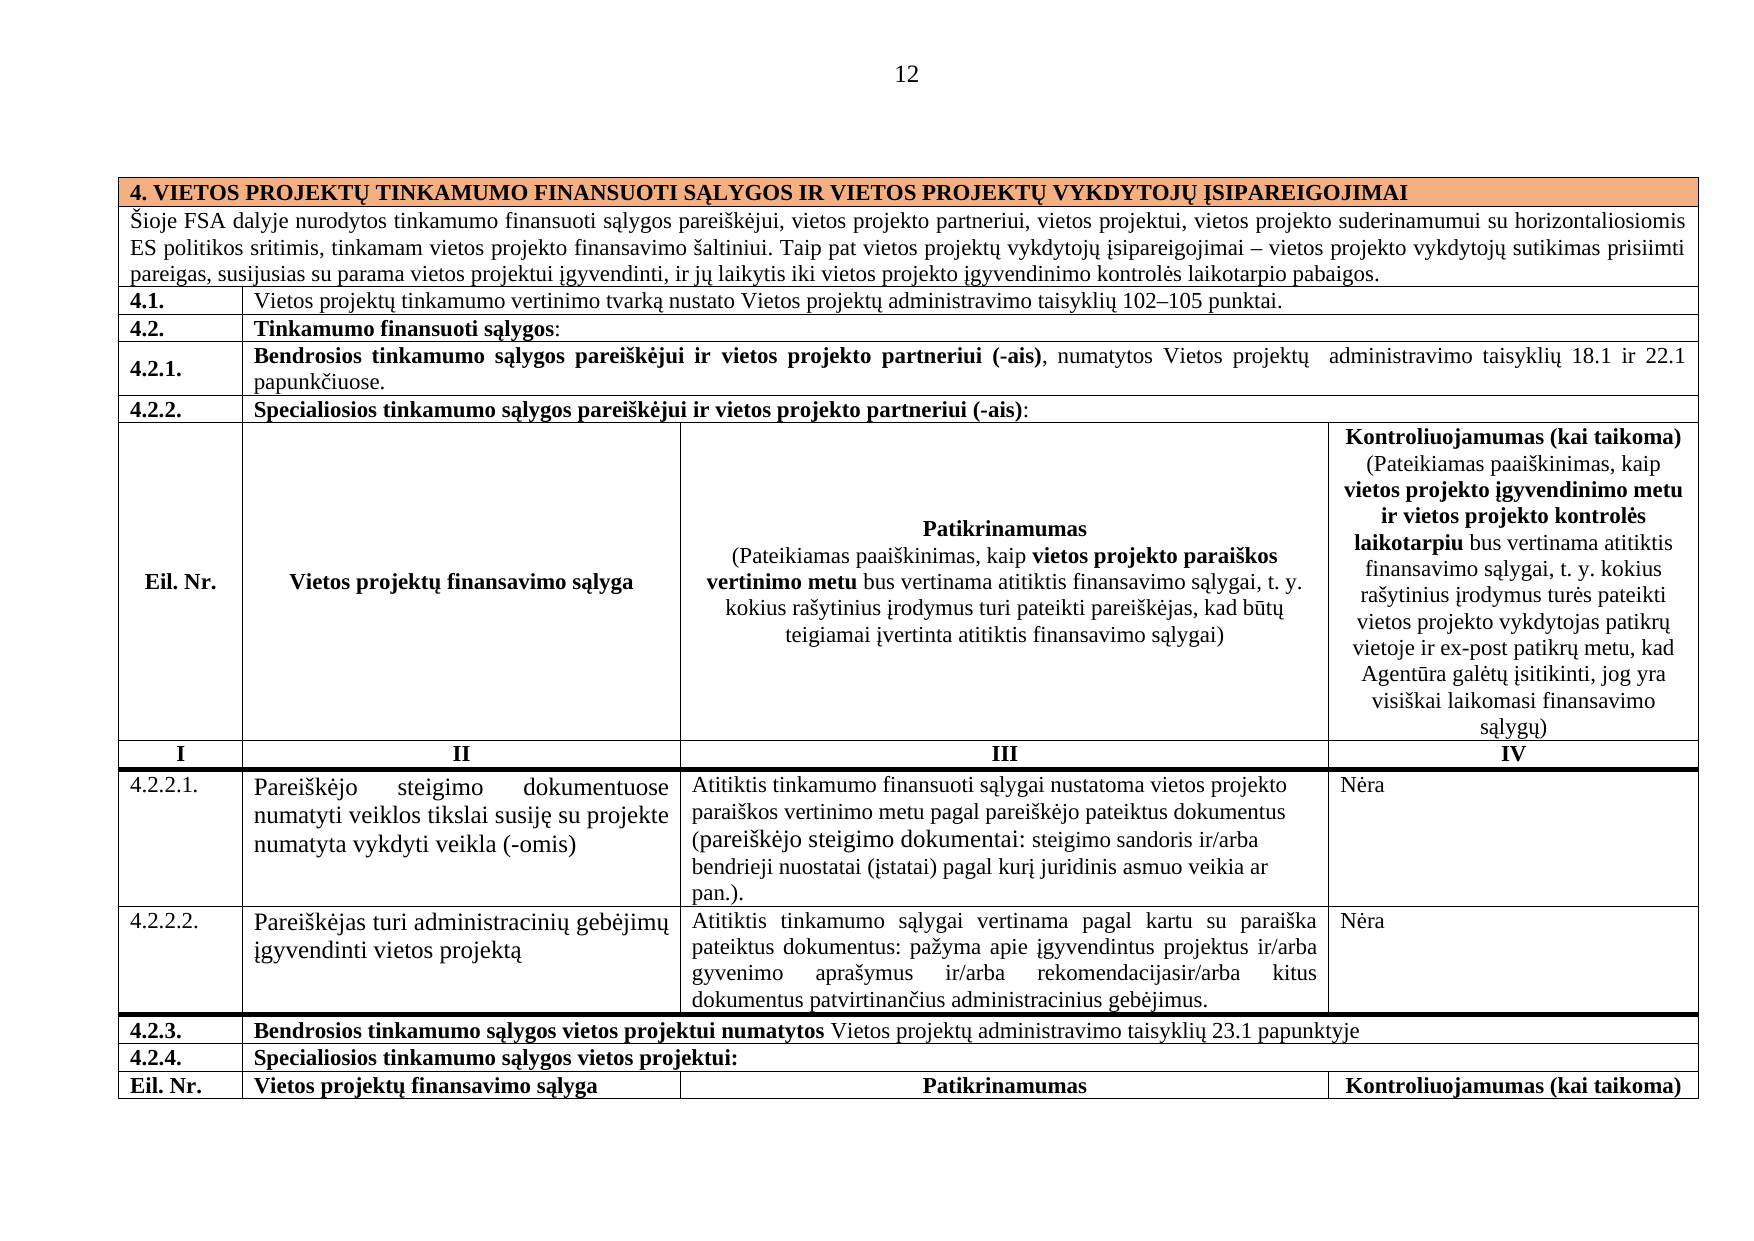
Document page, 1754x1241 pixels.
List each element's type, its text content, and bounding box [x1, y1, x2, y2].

table_cell Eil. Nr. [119, 1072, 242, 1098]
table_cell Pareiškėjas turi administracinių gebėjimų įgyvendinti vietos projektą [243, 907, 680, 1012]
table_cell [243, 1072, 680, 1098]
table_header 4. VIETOS PROJEKTŲ TINKAMUMO FINANSUOTI SĄLYGOS IR VIETOS PROJEKTŲ VYKDYTOJŲ ĮSIPAREIGOJIMAI [119, 178, 1698, 206]
table_cell 4.2. [119, 315, 242, 341]
table_cell Eil. Nr. [119, 423, 242, 739]
table_cell Bendrosios tinkamumo sąlygos vietos projektui numatytos Vietos projektų administravimo taisyklių 23.1 papunktyje [243, 1017, 1698, 1043]
table_cell Bendrosios tinkamumo sąlygos pareiškėjui ir vietos projekto partneriui (-ais), numatytos Vietos projektų administravimo taisyklių 18.1 ir 22.1 papunkčiuose. [243, 342, 1698, 395]
table_cell Atitiktis tinkamumo finansuoti sąlygai nustatoma vietos projekto paraiškos vertinimo metu pagal pareiškėjo pateiktus dokumentus (pareiškėjo steigimo dokumentai: steigimo sandoris ir/arba bendrieji nuostatai (įstatai) pagal kurį juridinis asmuo veikia ar pan.). [681, 772, 1328, 906]
table_cell 4.2.2.1. [119, 772, 242, 906]
table_cell Specialiosios tinkamumo sąlygos pareiškėjui ir vietos projekto partneriui (-ais): [243, 396, 1698, 422]
table_cell Šioje FSA dalyje nurodytos tinkamumo finansuoti sąlygos pareiškėjui, vietos projekto partneriui, vietos projektui, vietos projekto suderinamumui su horizontaliosiomis ES politikos sritimis, tinkamam vietos projekto finansavimo šaltiniui. Taip pat vietos projektų vykdytojų įsipareigojimai – vietos projekto vykdytojų sutikimas prisiimti pareigas, susijusias su parama vietos projektui įgyvendinti, ir jų laikytis iki vietos projekto įgyvendinimo kontrolės laikotarpio pabaigos. [119, 207, 1698, 286]
table_cell 4.1. [119, 287, 242, 314]
table_cell Tinkamumo finansuoti sąlygos: [243, 315, 1698, 341]
table_cell 4.2.2.2. [119, 907, 242, 1012]
table_cell 4.2.1. [119, 342, 242, 395]
table_cell 4.2.2. [119, 396, 242, 422]
table_cell Vietos projektų tinkamumo vertinimo tvarką nustato Vietos projektų administravimo taisyklių 102–105 punktai. [243, 287, 1698, 314]
table_cell Atitiktis tinkamumo sąlygai vertinama pagal kartu su paraiška pateiktus dokumentus: pažyma apie įgyvendintus projektus ir/arba gyvenimo aprašymus ir/arba rekomendacijasir/arba kitus dokumentus patvirtinančius administracinius gebėjimus. [681, 907, 1328, 1012]
table_cell 4.2.3. [119, 1017, 242, 1043]
table_cell Vietos projektų finansavimo sąlyga [243, 423, 680, 739]
table_cell 4.2.4. [119, 1044, 242, 1071]
table_cell Nėra [1329, 907, 1698, 1012]
table_cell I [119, 741, 242, 767]
table_cell IV [1329, 741, 1698, 767]
table_cell Nėra [1329, 772, 1698, 906]
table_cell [1329, 1072, 1698, 1098]
table_cell Specialiosios tinkamumo sąlygos vietos projektui: [243, 1044, 1698, 1071]
table_cell III [681, 741, 1328, 767]
table_cell II [243, 741, 680, 767]
table_cell Pareiškėjo steigimo dokumentuose numatyti veiklos tikslai susiję su projekte numatyta vykdyti veikla (-omis) [243, 772, 680, 906]
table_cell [681, 1072, 1328, 1098]
